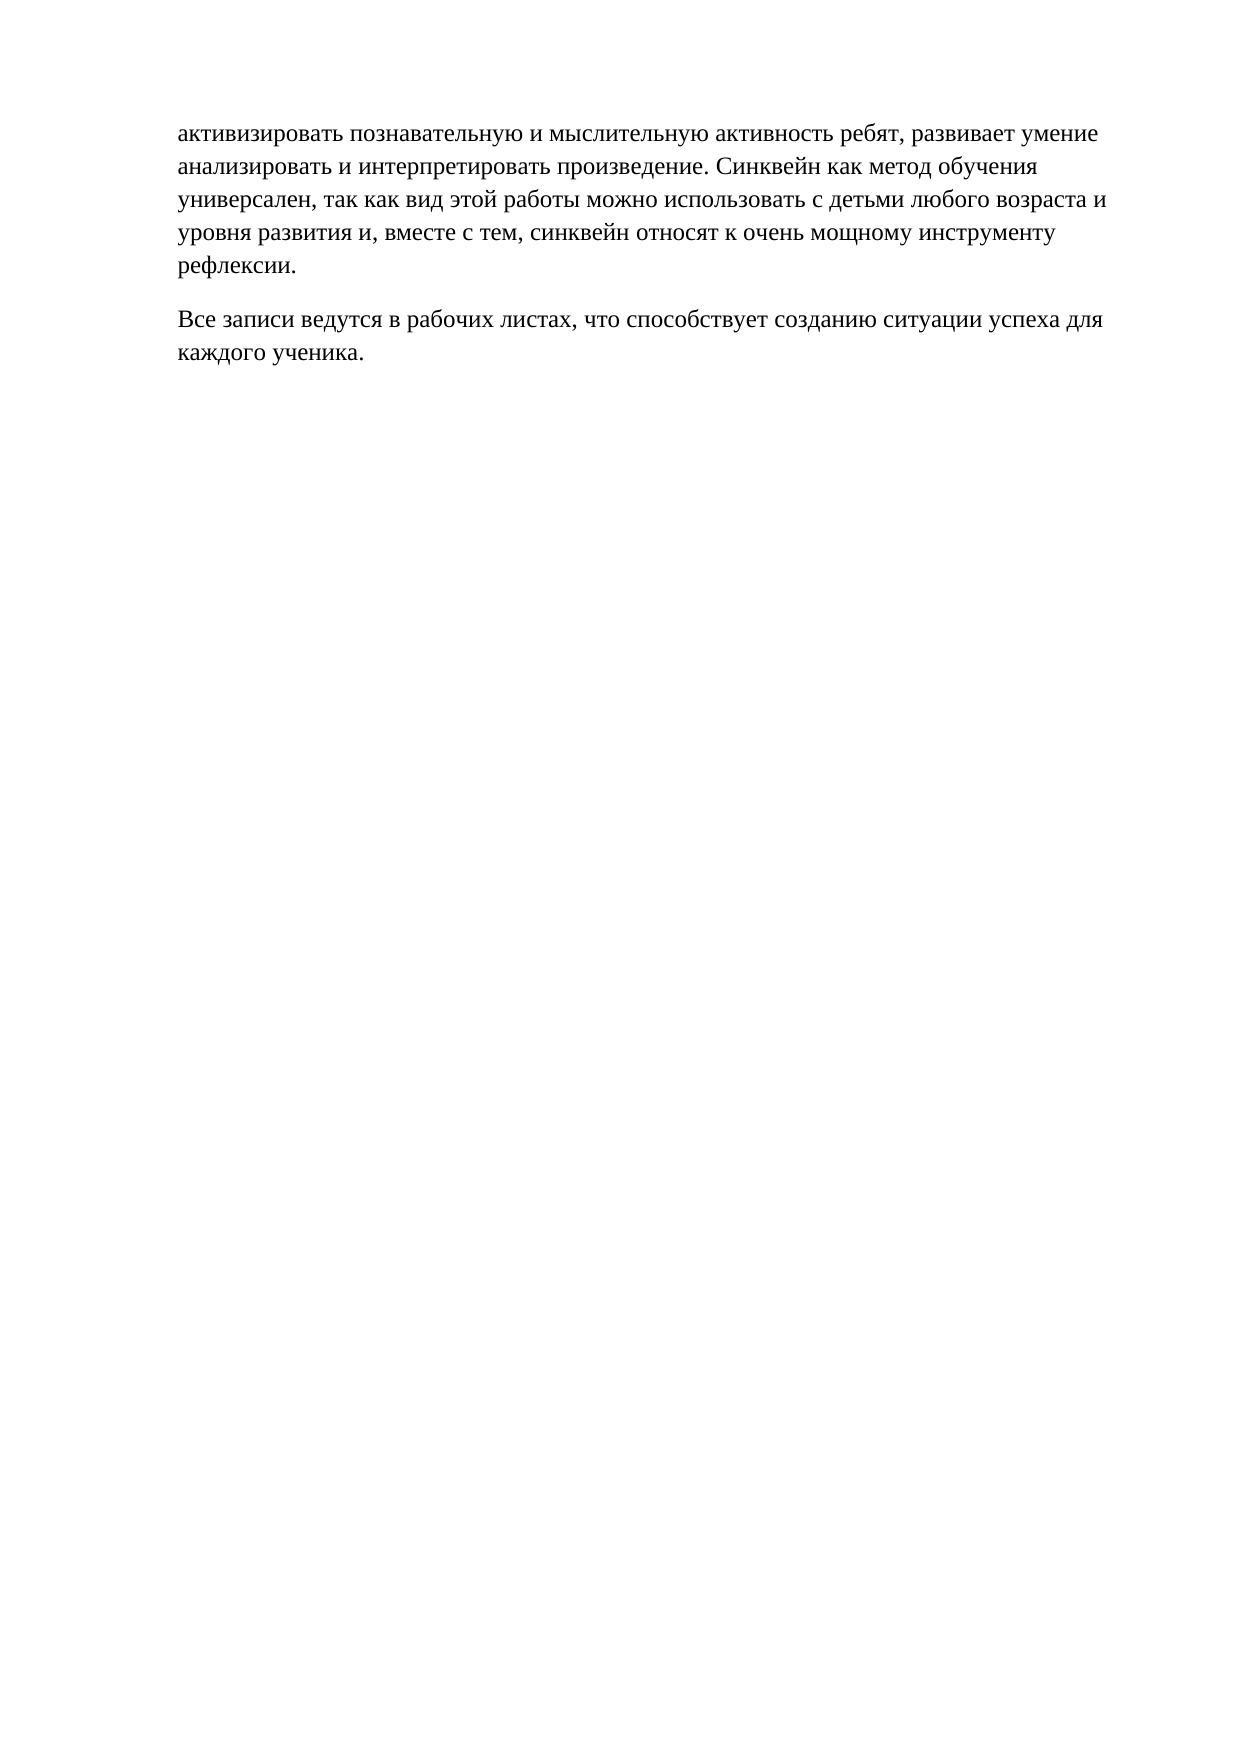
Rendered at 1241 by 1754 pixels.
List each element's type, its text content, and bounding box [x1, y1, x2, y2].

text Все записи ведутся в рабочих листах, что способствует созданию ситуации успеха для каждого ученика. [177, 304, 1152, 366]
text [177, 118, 1152, 279]
